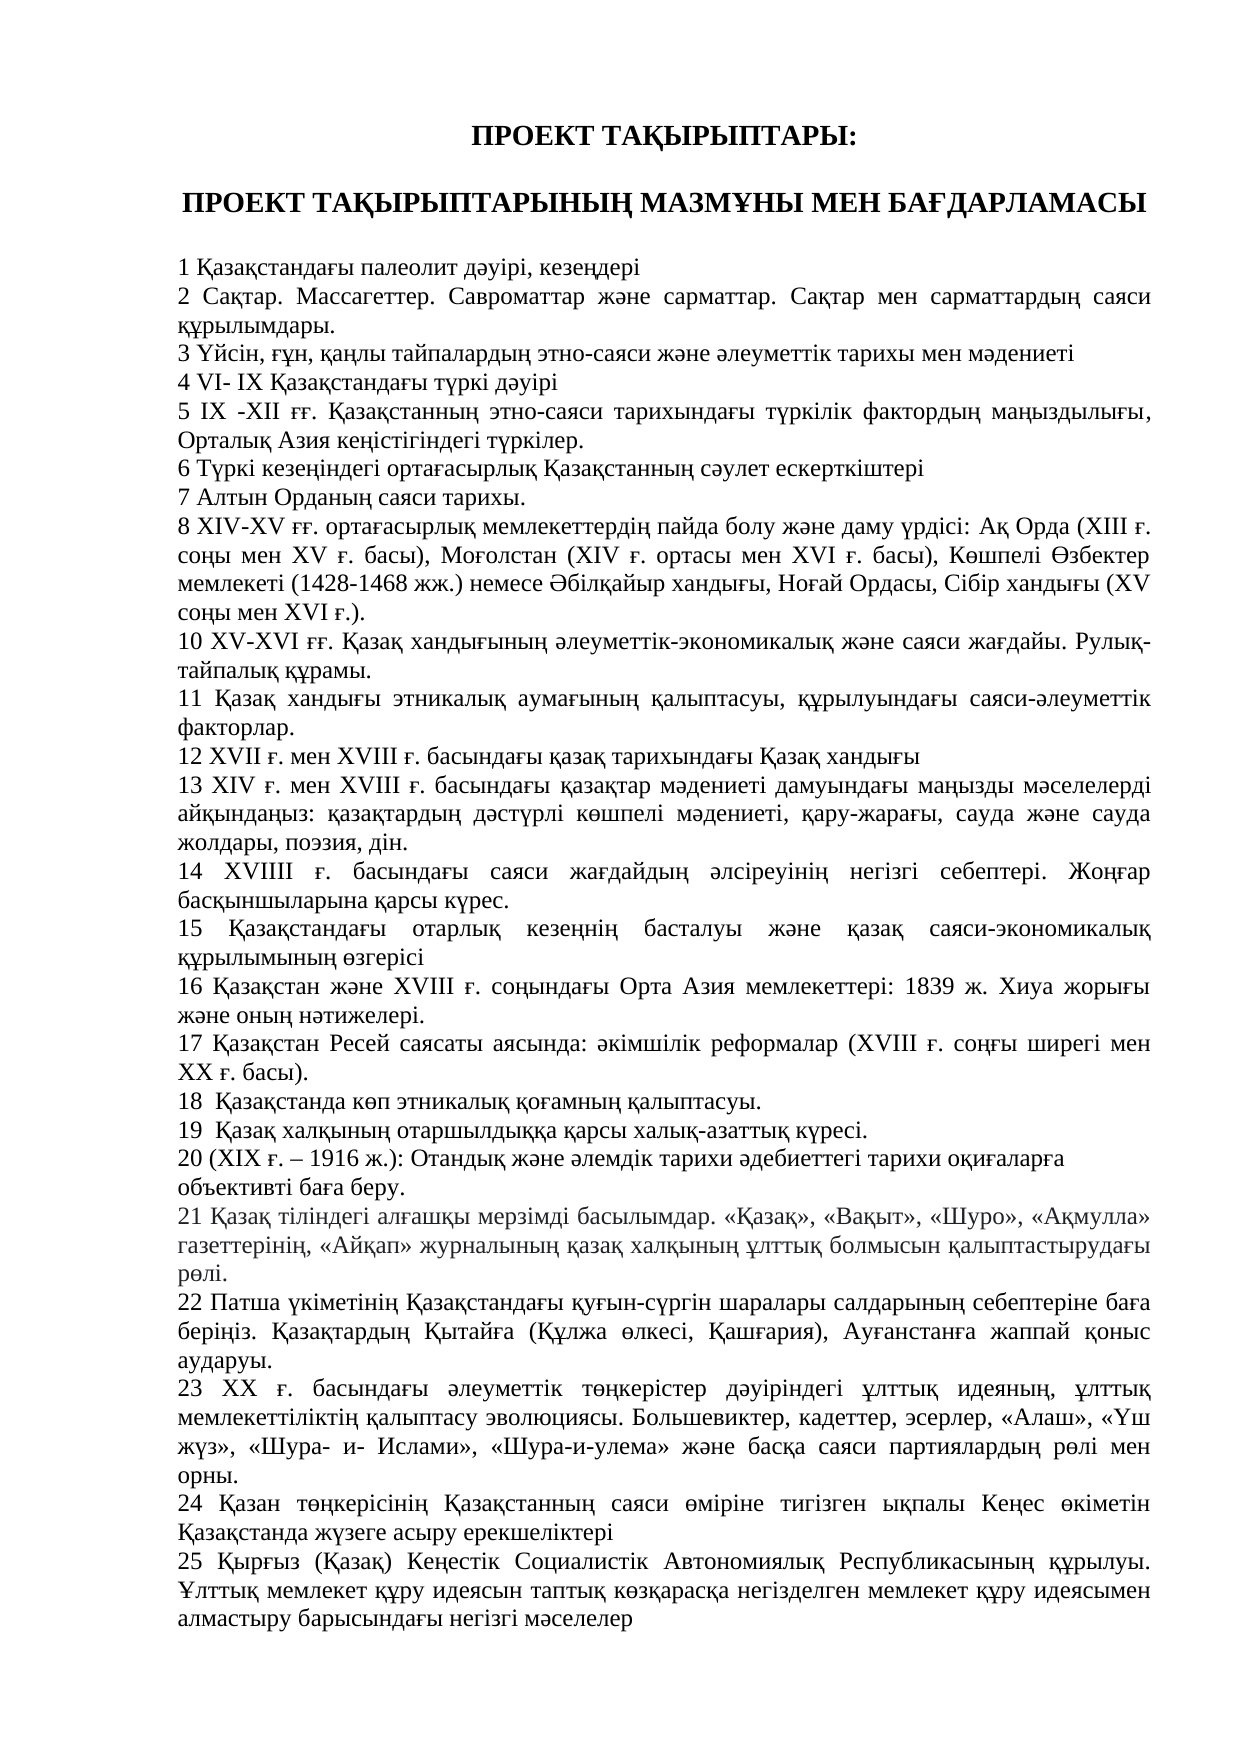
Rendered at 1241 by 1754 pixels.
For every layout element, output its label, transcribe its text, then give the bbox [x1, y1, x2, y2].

list 2 Сақтар. Массагеттер. Савроматтар және сарматтар. Сақтар мен сарматтардың саяси құрылымдары. [177, 281, 1152, 338]
list ПРОЕКТ ТАҚЫРЫПТАРЫНЫҢ МАЗМҰНЫ МЕН БАҒДАРЛАМАСЫ [177, 185, 1152, 219]
text 8 XIV-XV ғғ. ортағасырлық мемлекеттердің пайда болу және даму үрдісі: Ақ Орда (XIII ғ. соңы мен XV ғ. басы), Моғолстан (XIV ғ. ортасы мен XVI ғ. басы), Көшпелі Өзбектер мемлекеті (1428-1468 жж.) немесе Әбілқайыр хандығы, Ноғай Ордасы, Сібір хандығы (XV соңы мен XVI ғ.). [177, 511, 1152, 626]
text 14 XVIIII ғ. басындағы саяси жағдайдың әлсіреуінің негізгі себептері. Жоңғар басқыншыларына қарсы күрес. [177, 856, 1152, 913]
list 4 VI- ІХ Қазақстандағы түркі дәуірі [177, 367, 1152, 396]
text 23 ХХ ғ. басындағы әлеуметтік төңкерістер дәуіріндегі ұлттық идеяның, ұлттық мемлекеттіліктің қалыптасу эволюциясы. Большевиктер, кадеттер, эсерлер, «Алаш», «Үш жүз», «Шура- и- Ислами», «Шура-и-улема» және басқа саяси партиялардың рөлі мен орны. [177, 1373, 1152, 1488]
text 24 Қазан төңкерісінің Қазақстанның саяси өміріне тигізген ықпалы Кеңес өкіметін Қазақстанда жүзеге асыру ерекшеліктері [177, 1488, 1152, 1546]
text 10 XV-XVI ғғ. Қазақ хандығының әлеуметтік-экономикалық және саяси жағдайы. Рулық-тайпалық құрамы. [177, 626, 1152, 683]
text 17 Қазақстан Ресей саясаты аясында: әкімшілік реформалар (XVIII ғ. соңғы ширегі мен ХХ ғ. басы). [177, 1028, 1152, 1086]
text 12 XVII ғ. мен XVIII ғ. басындағы қазақ тарихындағы Қазақ хандығы [177, 741, 1152, 770]
text 6 Түркі кезеңіндегі ортағасырлық Қазақстанның сәулет ескерткіштері [177, 453, 1152, 482]
text 20 (ХІХ ғ. – 1916 ж.): Отандық және әлемдік тарихи әдебиеттегі тарихи оқиғаларға объективті баға беру. [177, 1143, 1152, 1201]
text 25 Қырғыз (Қазақ) Кеңестік Социалистік Автономиялық Республикасының құрылуы. Ұлттық мемлекет құру идеясын таптық көзқарасқа негізделген мемлекет құру идеясымен алмастыру барысындағы негізгі мәселелер [177, 1546, 1152, 1632]
text 19 Қазақ халқының отаршылдыққа қарсы халық-азаттық күресі. [177, 1115, 1152, 1143]
text 22 Патша үкіметінің Қазақстандағы қуғын-сүргін шаралары салдарының себептеріне баға беріңіз. Қазақтардың Қытайға (Құлжа өлкесі, Қашғария), Ауғанстанға жаппай қоныс аударуы. [177, 1287, 1152, 1373]
text 1 Қазақстандағы палеолит дәуірі, кезеңдері [177, 252, 1152, 281]
text 7 Алтын Орданың саяси тарихы. [177, 482, 1152, 511]
text 13 XIV ғ. мен ХVIII ғ. басындағы қазақтар мәдениеті дамуындағы маңызды мәселелерді айқындаңыз: қазақтардың дәстүрлі көшпелі мәдениеті, қару-жарағы, сауда және сауда жолдары, поэзия, дін. [177, 770, 1152, 856]
list ПРОЕКТ ТАҚЫРЫПТАРЫ: [177, 118, 1152, 152]
list 3 Үйсін, ғұн, қаңлы тайпалардың этно-саяси және әлеуметтік тарихы мен мәдениеті [177, 338, 1152, 367]
text 16 Қазақстан және XVIII ғ. соңындағы Орта Азия мемлекеттері: 1839 ж. Хиуа жорығы және оның нәтижелері. [177, 971, 1152, 1028]
text 11 Қазақ хандығы этникалық аумағының қалыптасуы, құрылуындағы саяси-әлеуметтік факторлар. [177, 683, 1152, 741]
text 5 ІХ -ХІІ ғғ. Қазақстанның этно-саяси тарихындағы түркілік фактордың маңыздылығы, Орталық Азия кеңістігіндегі түркілер. [177, 396, 1152, 453]
text 21 Қазақ тіліндегі алғашқы мерзімді басылымдар. «Қазақ», «Вақыт», «Шуро», «Ақмулла» газеттерінің, «Айқап» журналының қазақ халқының ұлттық болмысын қалыптастырудағы рөлі. [177, 1201, 1152, 1287]
text 18 Қазақстанда көп этникалық қоғамның қалыптасуы. [177, 1086, 1152, 1115]
text 15 Қазақстандағы отарлық кезеңнің басталуы және қазақ саяси-экономикалық құрылымының өзгерісі [177, 913, 1152, 971]
